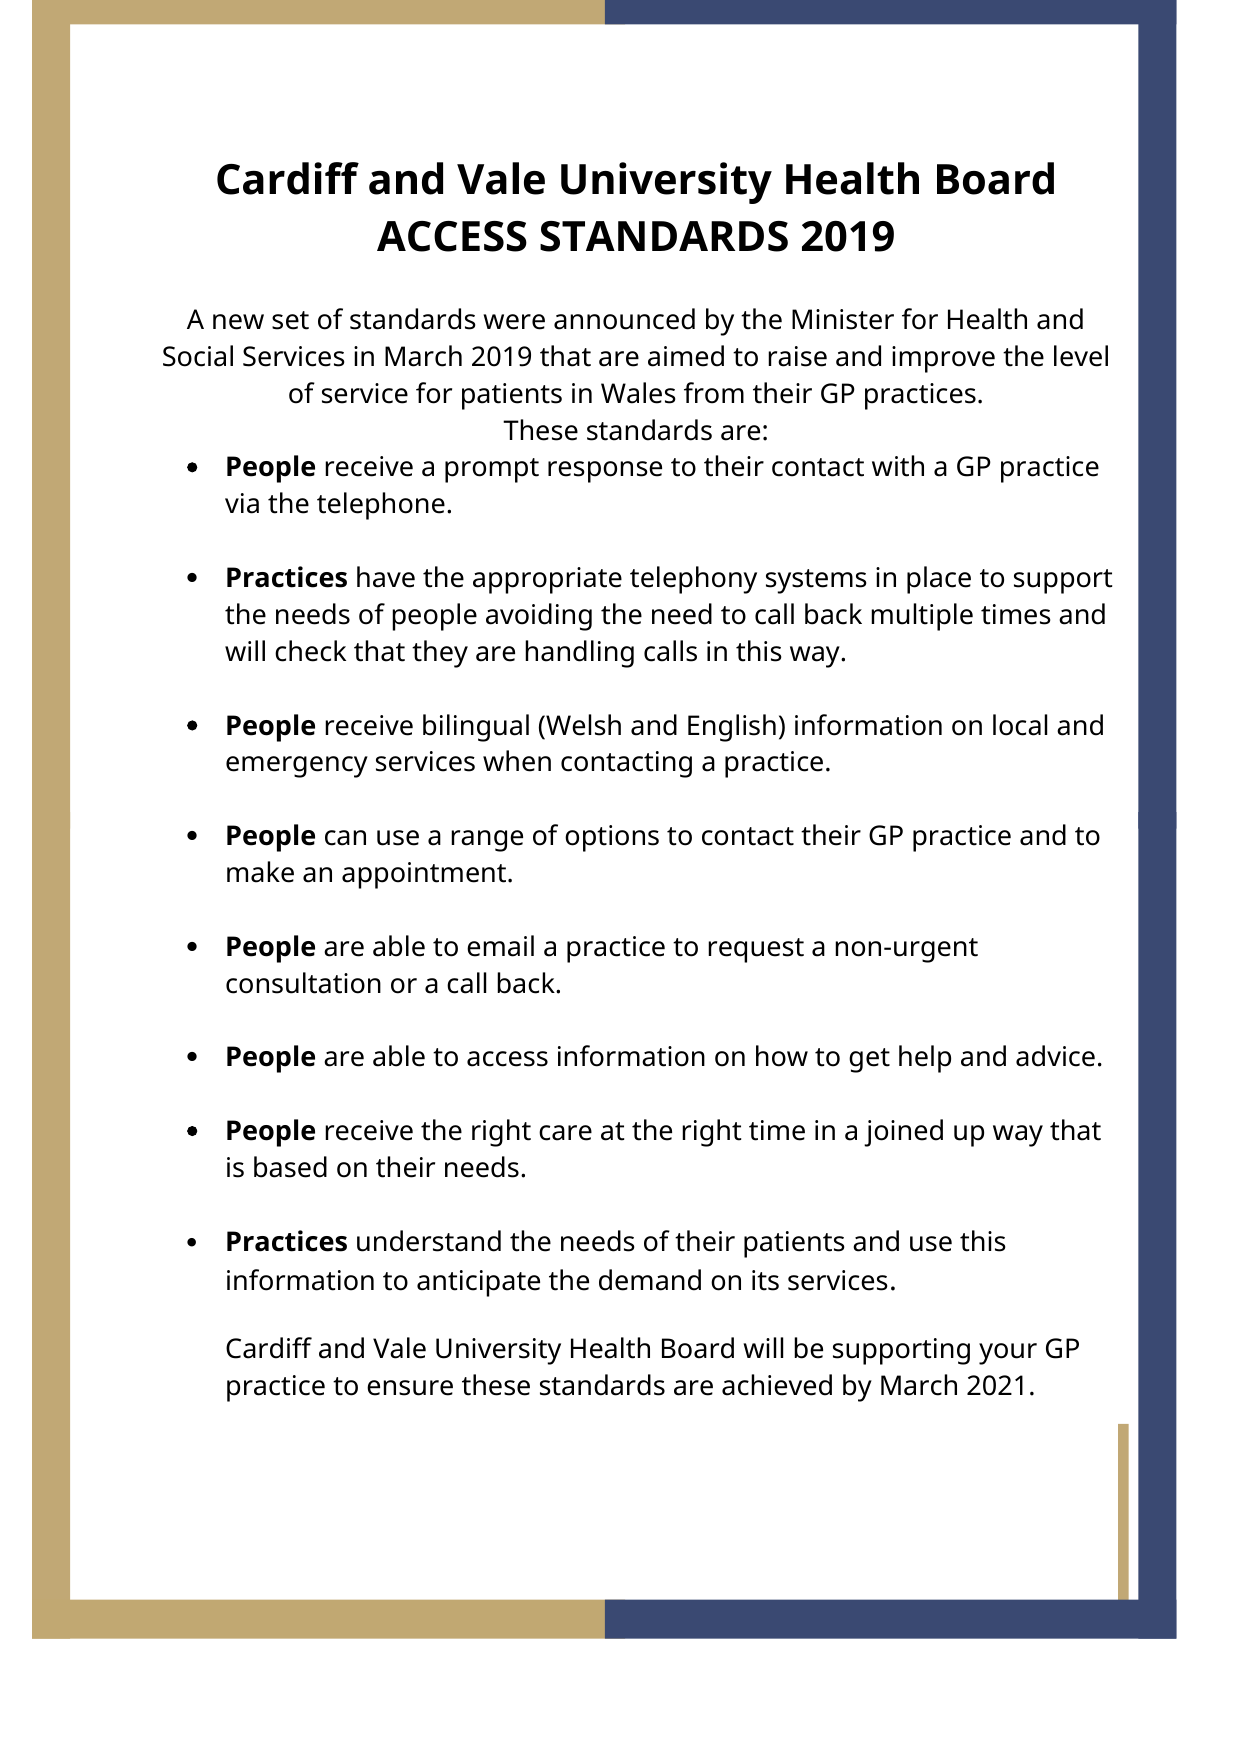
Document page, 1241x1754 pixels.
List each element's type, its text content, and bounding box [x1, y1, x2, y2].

list People can use a range of options to contact their GP practice and to make an appointment. [187, 817, 1122, 890]
list Practices have the appropriate telephony systems in place to support the needs of people avoiding the need to call back multiple times and will check that they are handling calls in this way. [187, 558, 1122, 669]
text ACCESS STANDARDS 2019 [150, 207, 1122, 263]
list Cardiff and Vale University Health Board will be supporting your GP practice to ensure these standards are achieved by March 2021. [225, 1329, 1122, 1403]
list People receive the right care at the right time in a joined up way that is based on their needs. [187, 1112, 1122, 1185]
text Cardiff and Vale University Health Board [150, 150, 1122, 207]
text These standards are: [150, 411, 1122, 448]
list People are able to email a practice to request a non-urgent consultation or a call back. [187, 927, 1122, 1001]
text A new set of standards were announced by the Minister for Health and Social Services in March 2019 that are aimed to raise and improve the level of service for patients in Wales from their GP practices. [150, 300, 1122, 411]
list Practices understand the needs of their patients and use this information to anticipate the demand on its services. [187, 1222, 1122, 1299]
list People are able to access information on how to get help and advice. [187, 1038, 1122, 1075]
list People receive a prompt response to their contact with a GP practice via the telephone. [187, 448, 1122, 522]
list People receive bilingual (Welsh and English) information on local and emergency services when contacting a practice. [187, 706, 1122, 780]
